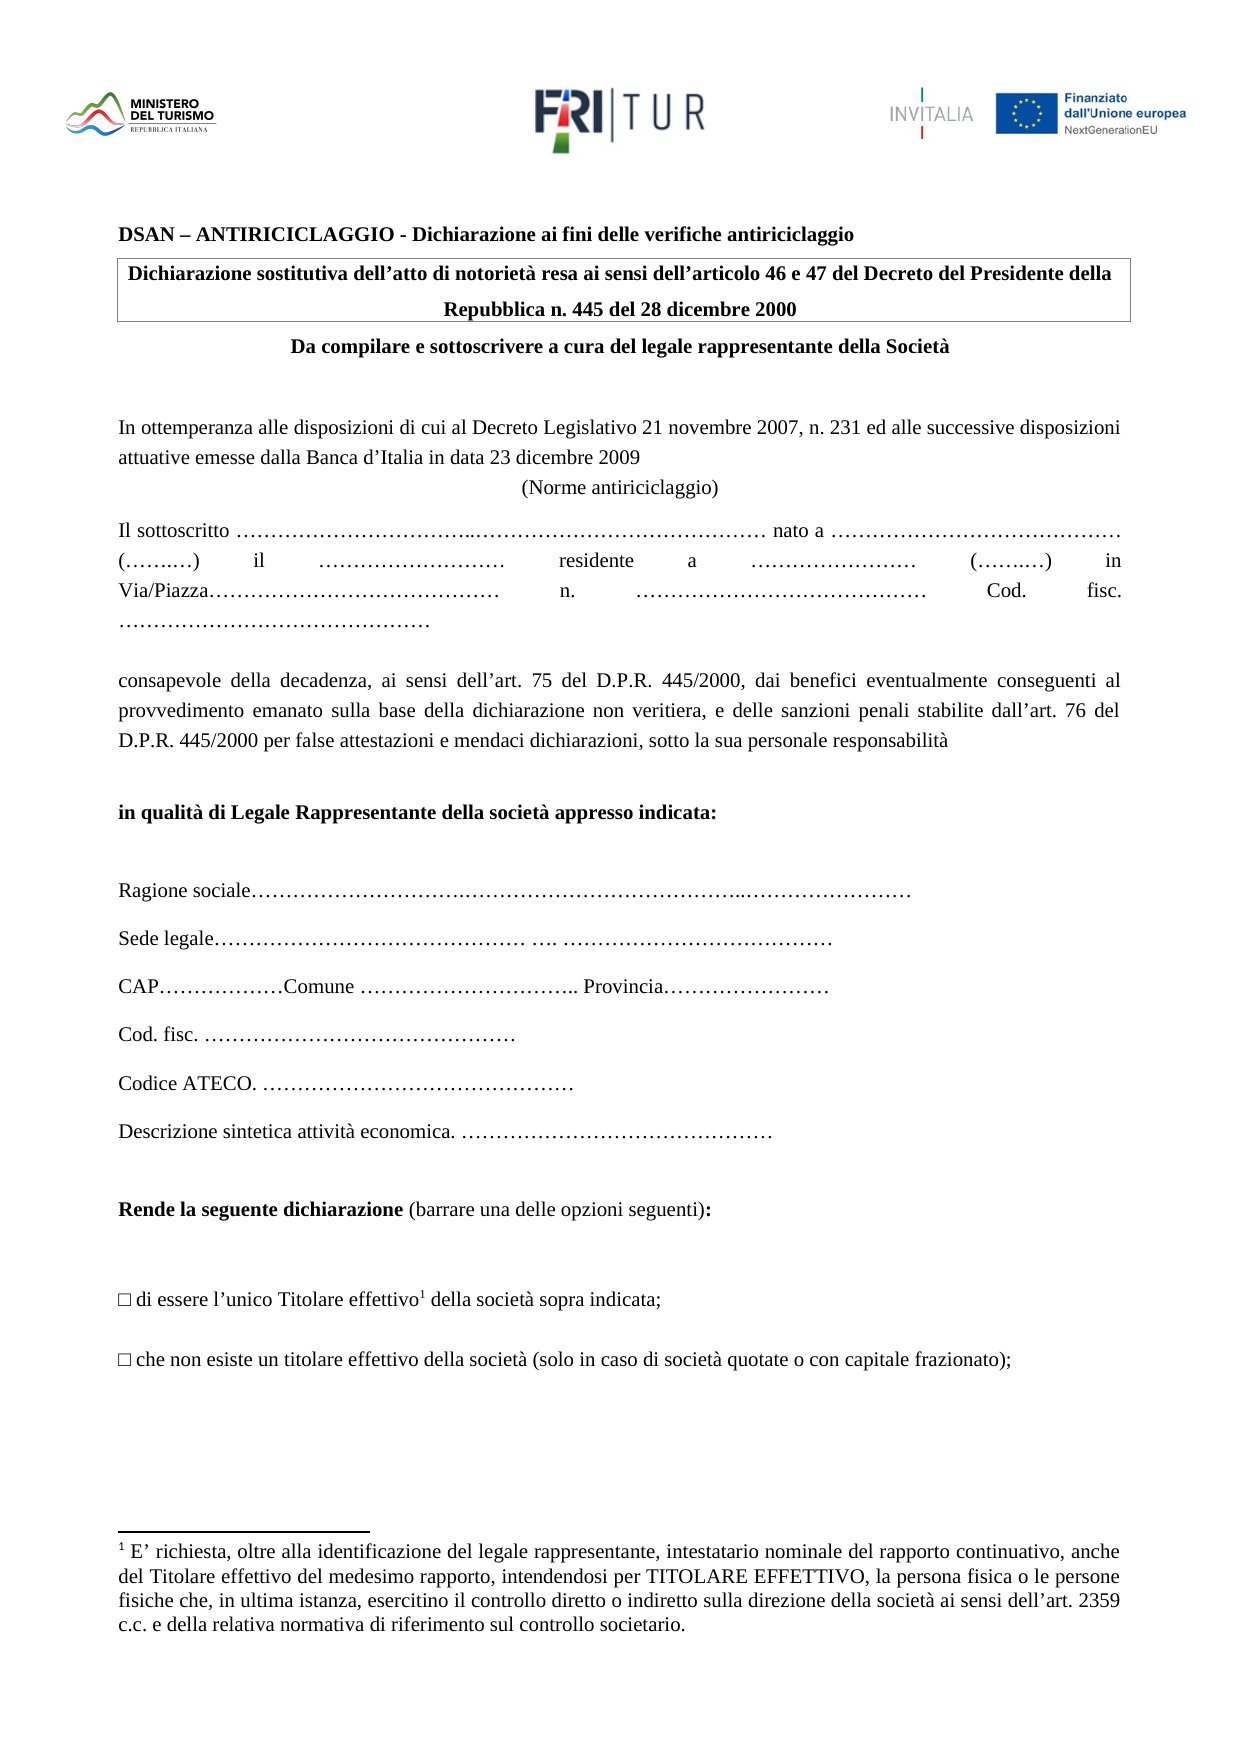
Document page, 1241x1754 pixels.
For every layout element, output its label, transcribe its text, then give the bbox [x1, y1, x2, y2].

picture [527, 73, 715, 160]
text Descrizione sintetica attività economica. ……………………………………… [118, 1119, 1122, 1143]
picture [887, 87, 977, 139]
text consapevole della decadenza, ai sensi dell’art. 75 del D.P.R. 445/2000, dai benefici eventualmente conseguenti al provvedimento emanato sulla base della dichiarazione non veritiera, e delle sanzioni penali stabilite dall’art. 76 del D.P.R. 445/2000 per false attestazioni e mendaci dichiarazioni, sotto la sua personale responsabilità [118, 667, 1122, 752]
text DSAN – ANTIRICICLAGGIO - Dichiarazione ai fini delle verifiche antiriciclaggio [118, 222, 1122, 246]
text Da compilare e sottoscrivere a cura del legale rappresentante della Società [118, 334, 1122, 358]
text in qualità di Legale Rappresentante della società appresso indicata: [118, 800, 1122, 824]
text Sede legale……………………………………… …. ………………………………… [118, 926, 1122, 950]
picture [46, 81, 244, 153]
picture [990, 87, 1194, 146]
text Codice ATECO. ……………………………………… [118, 1071, 1122, 1094]
text Rende la seguente dichiarazione (barrare una delle opzioni seguenti): [118, 1197, 1122, 1221]
text Cod. fisc. ……………………………………… [118, 1022, 1122, 1046]
text Ragione sociale………………………….…………………………………..…………………… [118, 878, 1122, 902]
text CAP………………Comune ………………………….. Provincia…………………… [118, 974, 1122, 998]
text □ che non esiste un titolare effettivo della società (solo in caso di società quotate o con capitale frazionato); [118, 1347, 1122, 1371]
text Dichiarazione sostitutiva dell’atto di notorietà resa ai sensi dell’articolo 46 e 47 del Decreto del Presidente della Repubblica n. 445 del 28 dicembre 2000 [118, 259, 1130, 321]
text □ di essere l’unico Titolare effettivo della società sopra indicata; [118, 1287, 1122, 1311]
text In ottemperanza alle disposizioni di cui al Decreto Legislativo 21 novembre 2007, n. 231 ed alle successive disposizioni attuative emesse dalla Banca d’Italia in data 23 dicembre 2009 [118, 415, 1122, 469]
text Il sottoscritto ……………………………..…………………………………… nato a …………………………………… (…….…) il ……………………… residente a …………………… (…….…) in Via/Piazza…………………………………… n. …………………………………… Cod. fisc. ……………………………………… [118, 517, 1122, 632]
text (Norme antiriciclaggio) [118, 475, 1122, 499]
